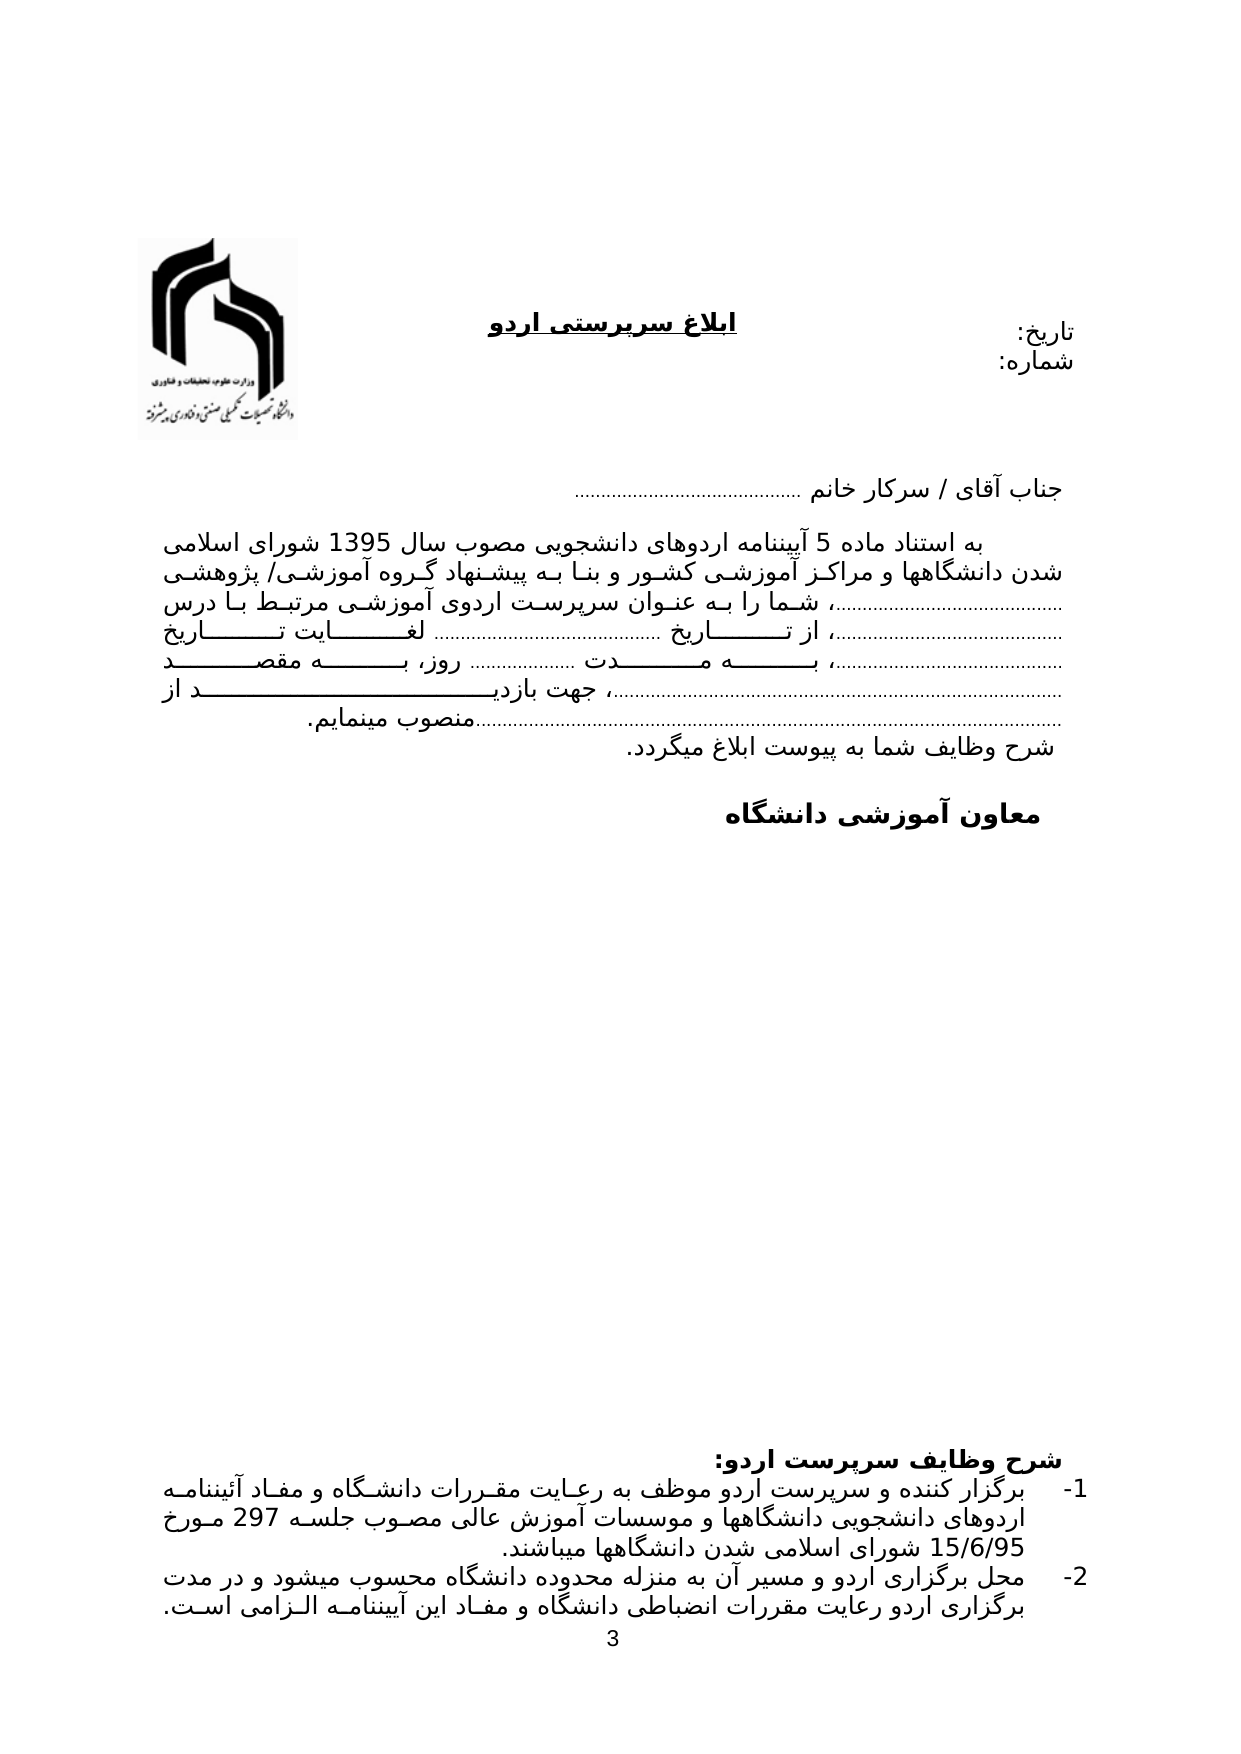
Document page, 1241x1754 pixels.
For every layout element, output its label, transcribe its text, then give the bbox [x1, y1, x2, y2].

text جناب آقای / سرکار خانم ........................................... [162, 474, 1063, 503]
list برگزار کننده و سرپرست اردو موظف به رعایت مقررات دانشگاه و مفاد آئیننامه اردوهای دانشجویی دانشگاهها و موسسات آموزش عالی مصوب جلسه 297 مورخ 15/6/95 شورای اسلامی شدن دانشگاهها میباشند. [162, 1474, 1063, 1562]
picture [137, 238, 299, 440]
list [162, 1562, 1063, 1620]
text شرح وظایف شما به پیوست ابلاغ میگردد. [162, 732, 1063, 762]
text ابلاغ سرپرستی اردو [162, 308, 1063, 337]
text به استناد ماده 5 آییننامه اردوهای دانشجویی مصوب سال 1395 شورای اسلامی شدن دانشگاهها و مراکز آموزشی کشور و بنا به پیشنهاد گروه آموزشی/ پژوهشی ...........................................، شما را به عنوان سرپرست اردوی آموزشی مرتبط با درس ...........................................، از تاریخ ........................................... لغایت تاریخ ...........................................، به مدت .................... روز، به مقصد .....................................................................................، جهت بازدید از ...............................................................................................................منصوب مینمایم. [162, 528, 1063, 732]
text شرح وظایف سرپرست اردو: [162, 1445, 1063, 1474]
